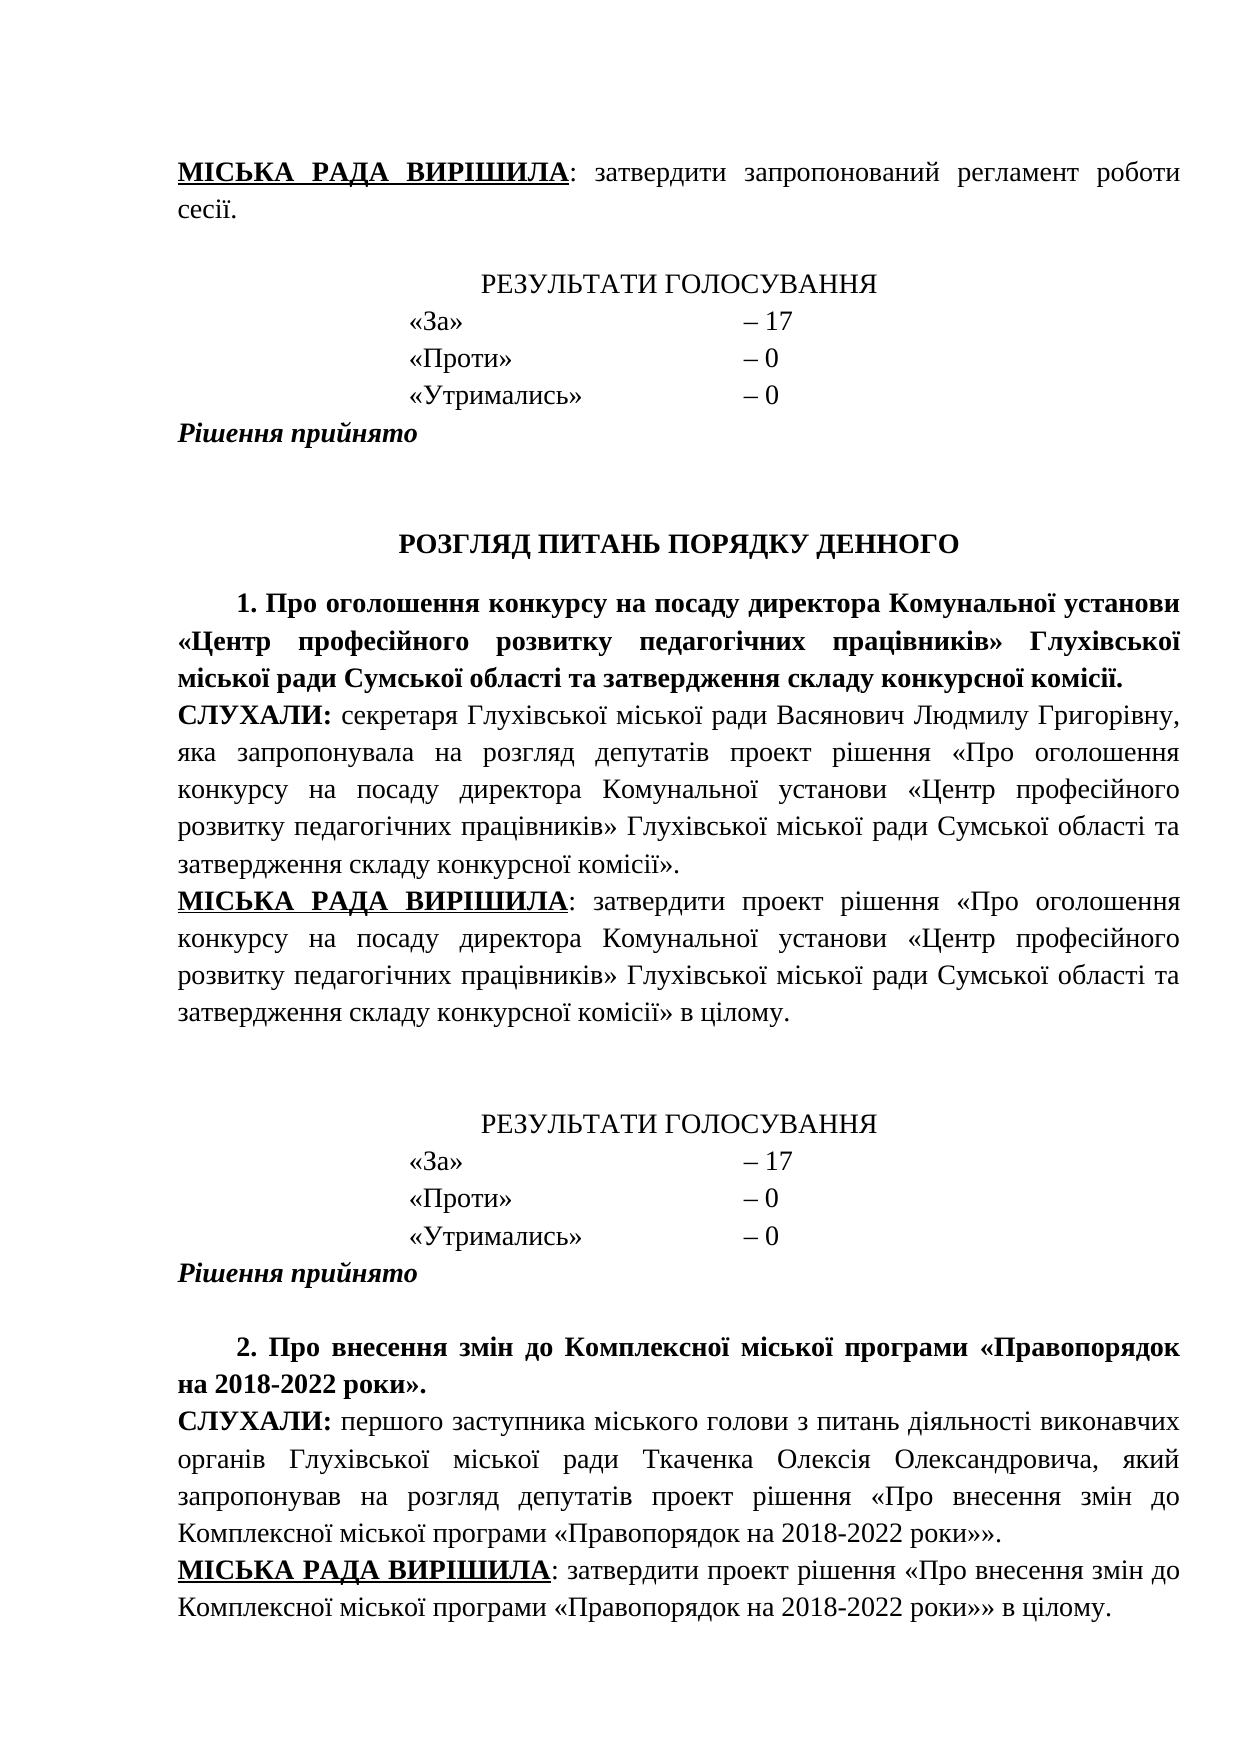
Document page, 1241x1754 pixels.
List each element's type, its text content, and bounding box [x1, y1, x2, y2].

text СЛУХАЛИ: першого заступника міського голови з питань діяльності виконавчих органів Глухівської міської ради Ткаченка Олексія Олександровича, який запропонував на розгляд депутатів проект рішення «Про внесення змін до Комплексної міської програми «Правопорядок на 2018-2022 роки»». [177, 1404, 1181, 1548]
text РЕЗУЛЬТАТИ ГОЛОСУВАННЯ [177, 267, 1181, 299]
text РОЗГЛЯД ПИТАНЬ ПОРЯДКУ ДЕННОГО [177, 527, 1181, 559]
text СЛУХАЛИ: секретаря Глухівської міської ради Васянович Людмилу Григорівну, яка запропонувала на розгляд депутатів проект рішення «Про оголошення конкурсу на посаду директора Комунальної установи «Центр професійного розвитку педагогічних працівників» Глухівської міської ради Сумської області та затвердження складу конкурсної комісії». [177, 698, 1181, 879]
text «Проти» – 0 [177, 1181, 1181, 1214]
text «За» – 17 [177, 304, 1181, 336]
text МІСЬКА РАДА ВИРІШИЛА: затвердити проект рішення «Про оголошення конкурсу на посаду директора Комунальної установи «Центр професійного розвитку педагогічних працівників» Глухівської міської ради Сумської області та затвердження складу конкурсної комісії» в цілому. [177, 884, 1181, 1028]
text «Утримались» – 0 [177, 1218, 1181, 1251]
text МІСЬКА РАДА ВИРІШИЛА: затвердити запропонований регламент роботи сесії. [177, 155, 1181, 225]
text Рішення прийнято [177, 1256, 1181, 1288]
text «За» – 17 [177, 1144, 1181, 1177]
text МІСЬКА РАДА ВИРІШИЛА: затвердити проект рішення «Про внесення змін до Комплексної міської програми «Правопорядок на 2018-2022 роки»» в цілому. [177, 1553, 1181, 1623]
text Рішення прийнято [177, 416, 1181, 448]
text «Проти» – 0 [177, 341, 1181, 374]
text «Утримались» – 0 [177, 378, 1181, 411]
text РЕЗУЛЬТАТИ ГОЛОСУВАННЯ [177, 1107, 1181, 1139]
text 2. Про внесення змін до Комплексної міської програми «Правопорядок на 2018-2022 роки». [177, 1330, 1181, 1400]
text 1. Про оголошення конкурсу на посаду директора Комунальної установи «Центр професійного розвитку педагогічних працівників» Глухівської міської ради Сумської області та затвердження складу конкурсної комісії. [177, 586, 1181, 693]
